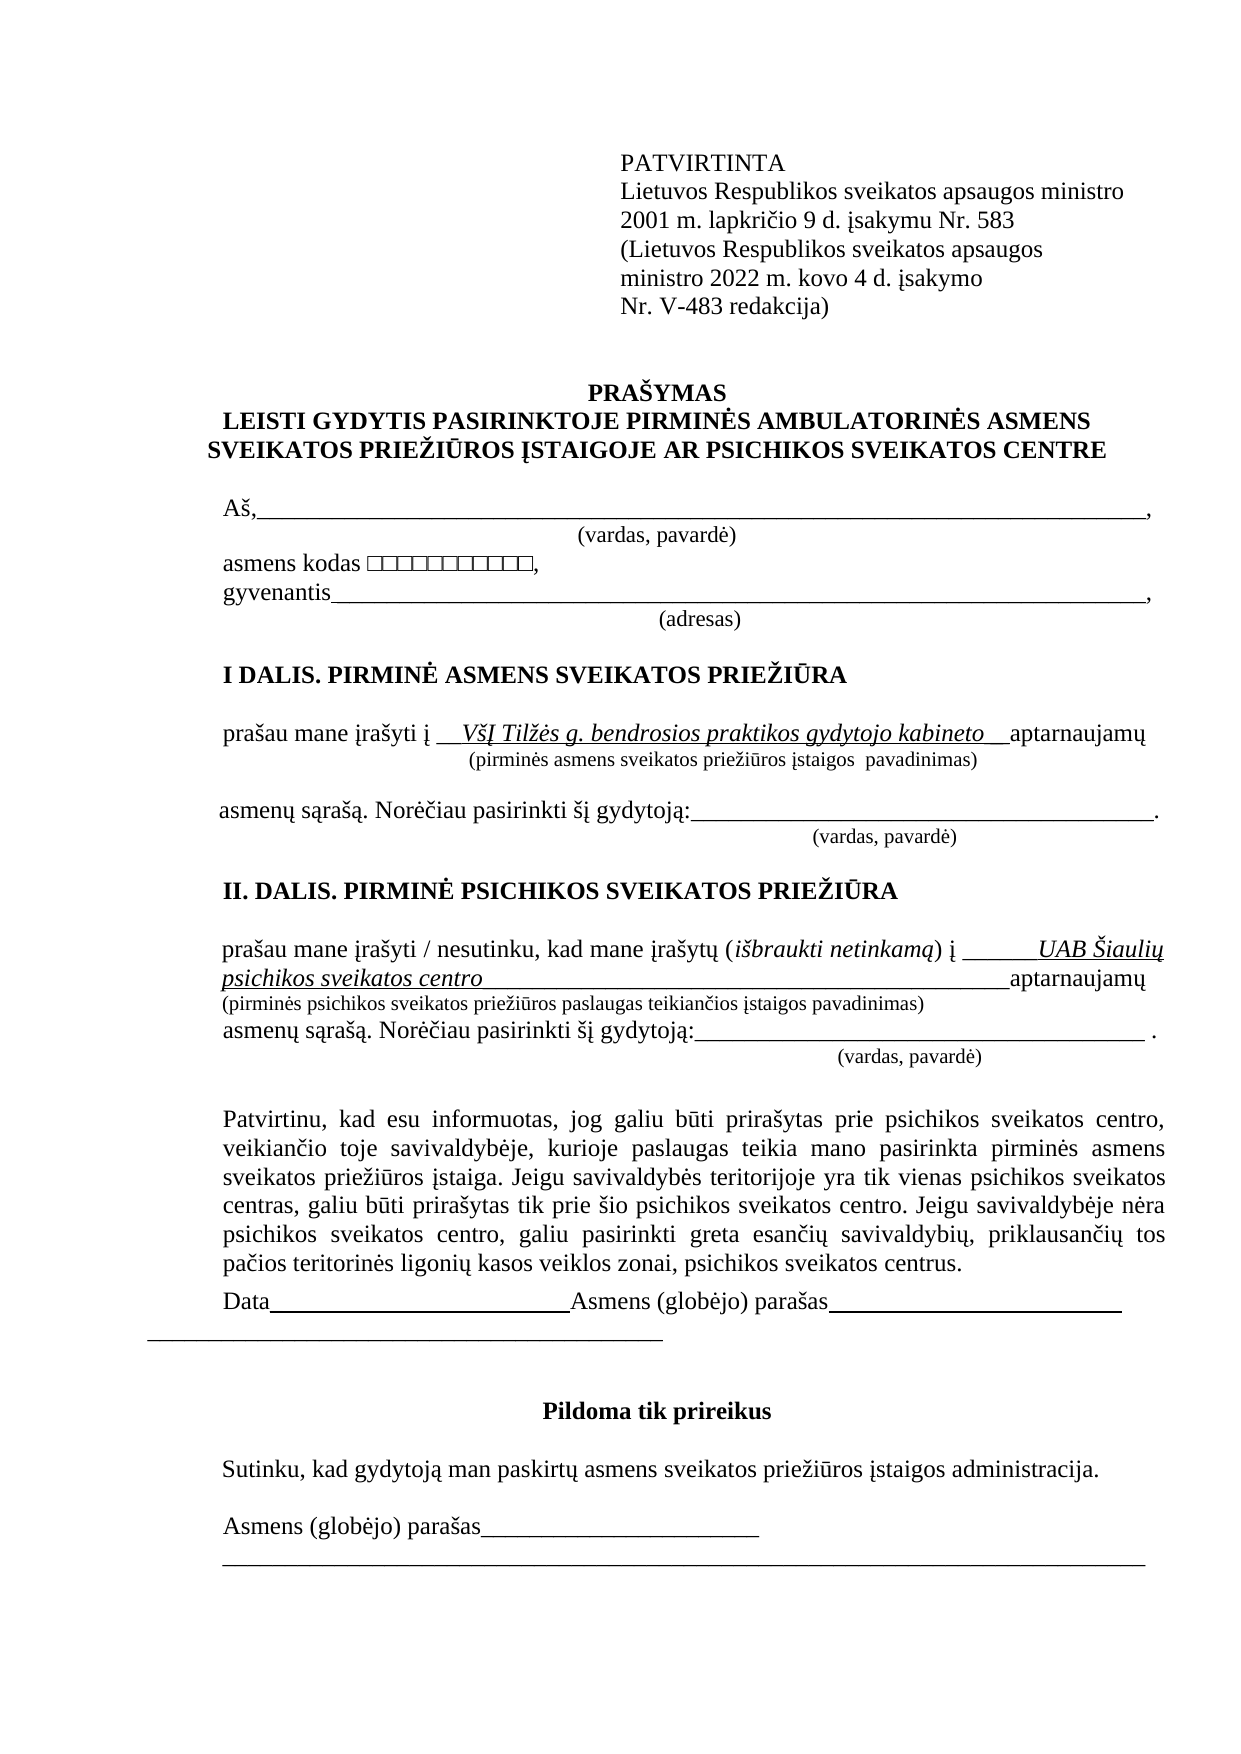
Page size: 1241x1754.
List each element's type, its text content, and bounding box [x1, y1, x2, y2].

text prašau mane įrašyti į __VšĮ Tilžės g. bendrosios praktikos gydytojo kabineto aptarnaujamų [148, 718, 1166, 747]
text Aš,______________ , [148, 493, 1166, 521]
text (vardas, pavardė) [148, 1044, 1166, 1068]
text (adresas) [148, 605, 1166, 632]
text LEISTI GYDYTIS PASIRINKTOJE PIRMINĖS AMBULATORINĖS ASMENS SVEIKATOS PRIEŽIŪROS ĮSTAIGOJE AR PSICHIKOS SVEIKATOS CENTRE [148, 406, 1166, 464]
text (vardas, pavardė) [148, 823, 1166, 848]
text PATVIRTINTA [148, 148, 1166, 176]
text Data Asmens (globėjo) parašas [148, 1286, 1166, 1344]
text asmens kodas □□□□□□□□□□□, [148, 548, 1166, 577]
text (pirminės asmens sveikatos priežiūros įstaigos pavadinimas) [148, 747, 1166, 771]
text Sutinku, kad gydytoją man paskirtų asmens sveikatos priežiūros įstaigos administracija. [222, 1454, 1166, 1483]
text (vardas, pavardė) [148, 521, 1166, 548]
text Lietuvos Respublikos sveikatos apsaugos ministro [148, 176, 1166, 205]
text asmenų sąrašą. Norėčiau pasirinkti šį gydytoją:____________________________________ . [148, 1015, 1166, 1044]
text (pirminės psichikos sveikatos priežiūros paslaugas teikiančios įstaigos pavadinimas) [148, 991, 1166, 1015]
text 2001 m. lapkričio 9 d. įsakymu Nr. 583 [148, 205, 1166, 234]
text prašau mane įrašyti / nesutinku, kad mane įrašytų (išbraukti netinkamą) į ______UAB Šiaulių psichikos sveikatos centro__ aptarnaujamų [222, 934, 1166, 991]
text II. DALIS. PIRMINĖ PSICHIKOS SVEIKATOS PRIEŽIŪRA [148, 876, 1166, 905]
text (Lietuvos Respublikos sveikatos apsaugos [148, 234, 1166, 263]
text asmenų sąrašą. Norėčiau pasirinkti šį gydytoją:_____________________________________. [148, 795, 1166, 823]
text Patvirtinu, kad esu informuotas, jog galiu būti prirašytas prie psichikos sveikatos centro, veikiančio toje savivaldybėje, kurioje paslaugas teikia mano pasirinkta pirminės asmens sveikatos priežiūros įstaiga. Jeigu savivaldybės teritorijoje yra tik vienas psichikos sveikatos centras, galiu būti prirašytas tik prie šio psichikos sveikatos centro. Jeigu savivaldybėje nėra psichikos sveikatos centro, galiu pasirinkti greta esančių savivaldybių, priklausančių tos pačios teritorinės ligonių kasos veiklos zonai, psichikos sveikatos centrus. [223, 1104, 1166, 1277]
text PRAŠYMAS [148, 378, 1166, 406]
text Nr. V-483 redakcija) [148, 291, 1166, 320]
text Asmens (globėjo) parašas [148, 1511, 1166, 1540]
text I DALIS. PIRMINĖ ASMENS SVEIKATOS PRIEŽIŪRA [148, 660, 1166, 689]
text ministro 2022 m. kovo 4 d. įsakymo [148, 263, 1166, 291]
text Pildoma tik prireikus [148, 1396, 1166, 1425]
text gyvenantis , [148, 577, 1166, 605]
